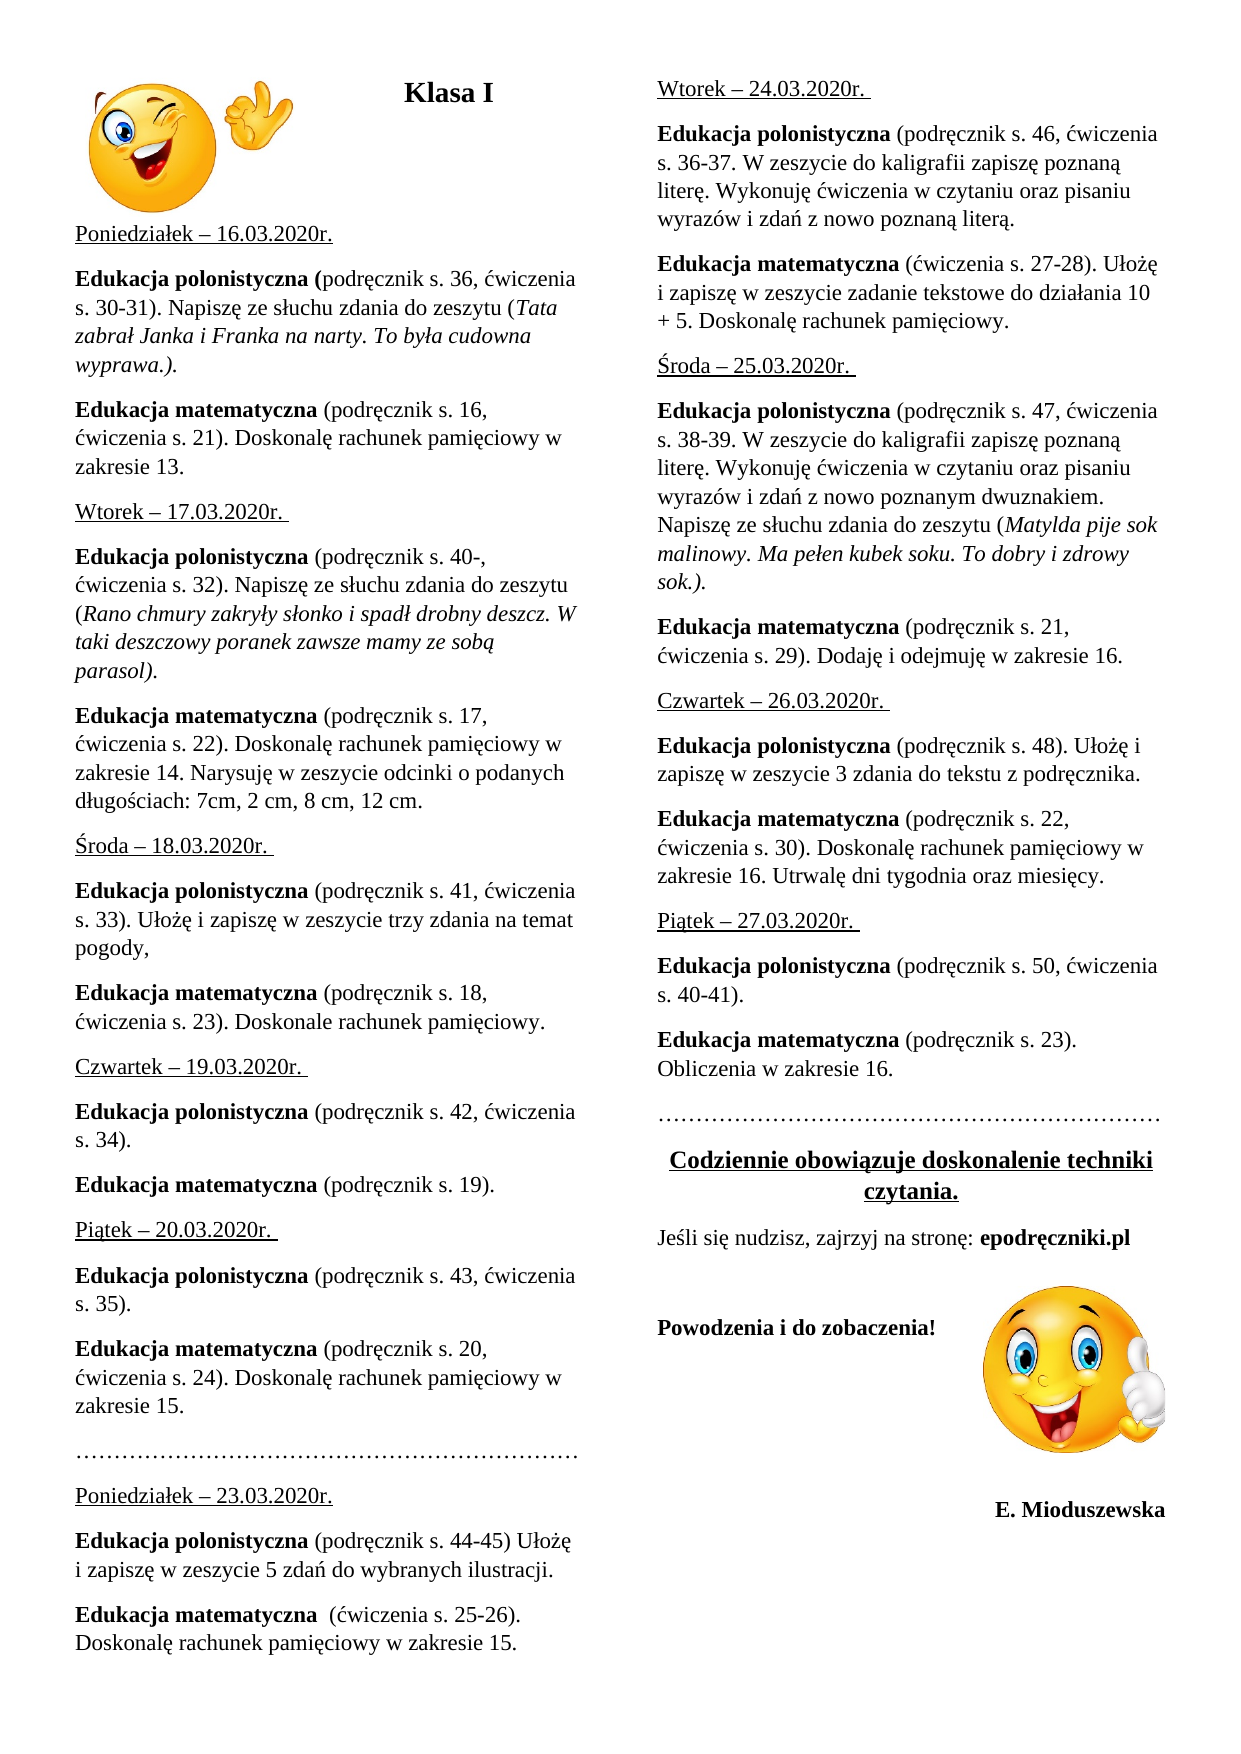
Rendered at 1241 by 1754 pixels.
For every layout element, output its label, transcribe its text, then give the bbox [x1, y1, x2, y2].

text Poniedziałek – 23.03.2020r. [75, 1482, 583, 1509]
text Edukacja polonistyczna (podręcznik s. 44-45) Ułożę i zapiszę w zeszycie 5 zdań do wybranych ilustracji. [75, 1527, 583, 1582]
text Powodzenia i do zobaczenia! [657, 1314, 983, 1340]
text ………………………………………………………… [657, 1100, 1165, 1126]
text Środa – 25.03.2020r. [657, 352, 1165, 379]
text Wtorek – 17.03.2020r. [75, 498, 583, 524]
text Edukacja polonistyczna (podręcznik s. 42, ćwiczenia s. 34). [75, 1098, 583, 1153]
text Edukacja polonistyczna (podręcznik s. 46, ćwiczenia s. 36-37. W zeszycie do kaligrafii zapiszę poznaną literę. Wykonuję ćwiczenia w czytaniu oraz pisaniu wyrazów i zdań z nowo poznaną literą. [657, 120, 1165, 232]
text Czwartek – 19.03.2020r. [75, 1053, 583, 1079]
text Poniedziałek – 16.03.2020r. [75, 220, 583, 247]
text Edukacja matematyczna (ćwiczenia s. 25-26). Doskonalę rachunek pamięciowy w zakresie 15. [75, 1601, 583, 1656]
text Edukacja polonistyczna (podręcznik s. 50, ćwiczenia s. 40-41). [657, 953, 1165, 1007]
text Edukacja matematyczna (podręcznik s. 21, ćwiczenia s. 29). Dodaję i odejmuję w zakresie 16. [657, 613, 1165, 668]
text Edukacja matematyczna (podręcznik s. 19). [75, 1171, 583, 1198]
text Edukacja polonistyczna (podręcznik s. 36, ćwiczenia s. 30-31). Napiszę ze słuchu zdania do zeszytu (Tata zabrał Janka i Franka na narty. To była cudowna wyprawa.). [75, 265, 583, 377]
text Codziennie obowiązuje doskonalenie techniki czytania. [657, 1145, 1165, 1204]
text Edukacja matematyczna (podręcznik s. 16, ćwiczenia s. 21). Doskonalę rachunek pamięciowy w zakresie 13. [75, 396, 583, 479]
text Wtorek – 24.03.2020r. [657, 75, 1165, 101]
text Edukacja matematyczna (ćwiczenia s. 27-28). Ułożę i zapiszę w zeszycie zadanie tekstowe do działania 10 + 5. Doskonalę rachunek pamięciowy. [657, 251, 1165, 334]
text Edukacja polonistyczna (podręcznik s. 48). Ułożę i zapiszę w zeszycie 3 zdania do tekstu z podręcznika. [657, 732, 1165, 787]
text Środa – 18.03.2020r. [75, 832, 583, 858]
text Edukacja matematyczna (podręcznik s. 17, ćwiczenia s. 22). Doskonalę rachunek pamięciowy w zakresie 14. Narysuję w zeszycie odcinki o podanych długościach: 7cm, 2 cm, 8 cm, 12 cm. [75, 702, 583, 813]
text Jeśli się nudzisz, zajrzyj na stronę: epodręczniki.pl [657, 1223, 1165, 1250]
picture [85, 77, 296, 217]
text E. Mioduszewska [657, 1496, 1165, 1522]
text Edukacja polonistyczna (podręcznik s. 40-, ćwiczenia s. 32). Napiszę ze słuchu zdania do zeszytu (Rano chmury zakryły słonko i spadł drobny deszcz. W taki deszczowy poranek zawsze mamy ze sobą parasol). [75, 543, 583, 683]
text Czwartek – 26.03.2020r. [657, 687, 1165, 713]
text Piątek – 20.03.2020r. [75, 1217, 583, 1243]
text Edukacja polonistyczna (podręcznik s. 43, ćwiczenia s. 35). [75, 1262, 583, 1316]
text Piątek – 27.03.2020r. [657, 907, 1165, 934]
text Edukacja matematyczna (podręcznik s. 23). Obliczenia w zakresie 16. [657, 1026, 1165, 1081]
picture [983, 1286, 1166, 1453]
text Klasa I [75, 75, 583, 108]
text ………………………………………………………… [75, 1437, 583, 1463]
text Edukacja matematyczna (podręcznik s. 18, ćwiczenia s. 23). Doskonale rachunek pamięciowy. [75, 979, 583, 1034]
text Edukacja polonistyczna (podręcznik s. 41, ćwiczenia s. 33). Ułożę i zapiszę w zeszycie trzy zdania na temat pogody, [75, 877, 583, 961]
text Edukacja polonistyczna (podręcznik s. 47, ćwiczenia s. 38-39. W zeszycie do kaligrafii zapiszę poznaną literę. Wykonuję ćwiczenia w czytaniu oraz pisaniu wyrazów i zdań z nowo poznanym dwuznakiem. Napiszę ze słuchu zdania do zeszytu (Matylda pije sok malinowy. Ma pełen kubek soku. To dobry i zdrowy sok.). [657, 398, 1165, 594]
text Edukacja matematyczna (podręcznik s. 22, ćwiczenia s. 30). Doskonalę rachunek pamięciowy w zakresie 16. Utrwalę dni tygodnia oraz miesięcy. [657, 806, 1165, 889]
text Edukacja matematyczna (podręcznik s. 20, ćwiczenia s. 24). Doskonalę rachunek pamięciowy w zakresie 15. [75, 1335, 583, 1418]
